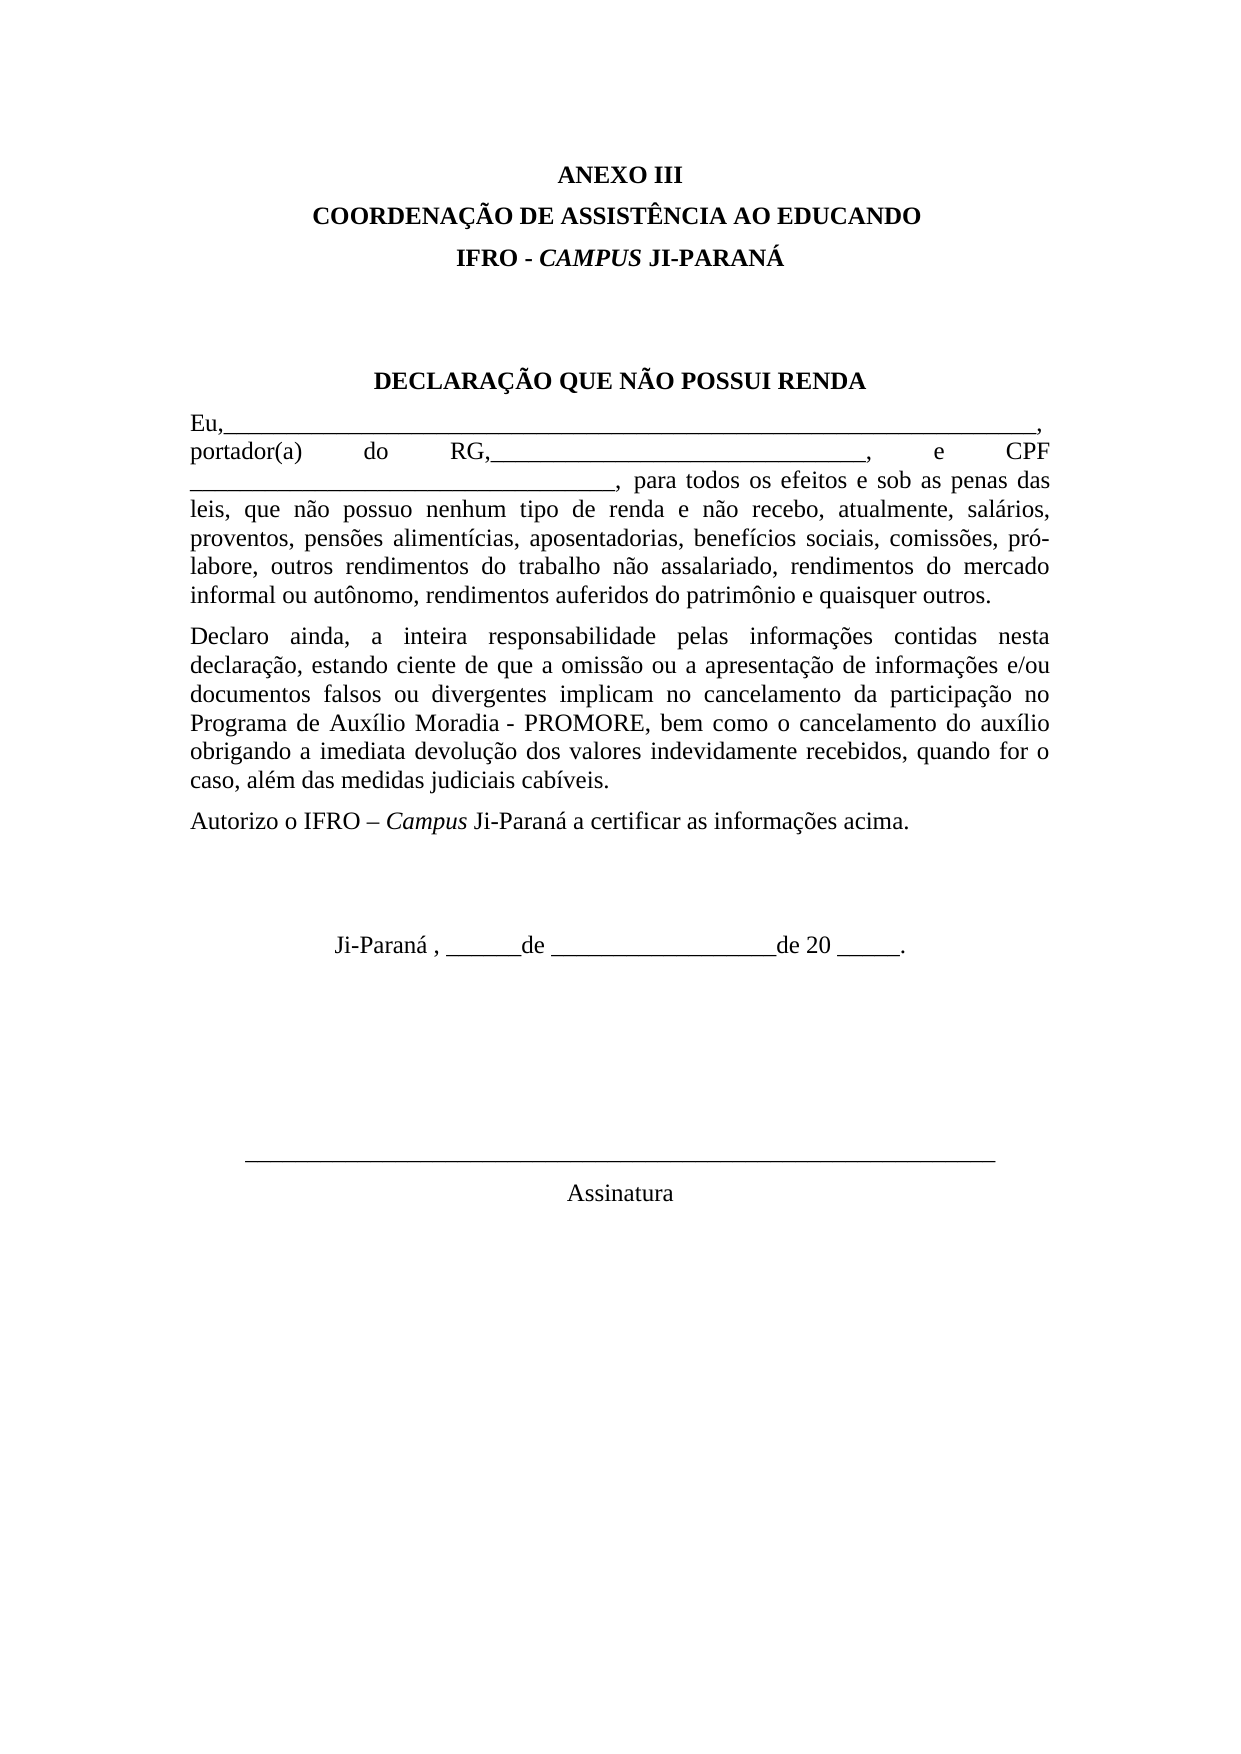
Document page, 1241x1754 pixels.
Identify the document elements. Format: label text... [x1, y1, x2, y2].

text ____________________________________________________________ [190, 1136, 1051, 1165]
text Ji-Paraná , ______de __________________de 20 _____. [190, 930, 1051, 959]
text Autorizo o IFRO – Campus Ji-Paraná a certificar as informações acima. [190, 806, 1051, 835]
text IFRO - CAMPUS JI-PARANÁ [190, 243, 1051, 271]
text Eu,_________________________________________________________________, portador(a) do RG,______________________________, e CPF __________________________________, para todos os efeitos e sob as penas das leis, que não possuo nenhum tipo de renda e não recebo, atualmente, salários, proventos, pensões alimentícias, aposentadorias, benefícios sociais, comissões, pró-labore, outros rendimentos do trabalho não assalariado, rendimentos do mercado informal ou autônomo, rendimentos auferidos do patrimônio e quaisquer outros. [190, 408, 1051, 609]
text COORDENAÇÃO DE ASSISTÊNCIA AO EDUCANDO [190, 201, 1051, 230]
text Declaro ainda, a inteira responsabilidade pelas informações contidas nesta declaração, estando ciente de que a omissão ou a apresentação de informações e/ou documentos falsos ou divergentes implicam no cancelamento da participação no Programa de Auxílio Moradia - PROMORE, bem como o cancelamento do auxílio obrigando a imediata devolução dos valores indevidamente recebidos, quando for o caso, além das medidas judiciais cabíveis. [190, 621, 1051, 794]
text Assinatura [190, 1178, 1051, 1206]
text ANEXO III [190, 160, 1051, 189]
text DECLARAÇÃO QUE NÃO POSSUI RENDA [190, 366, 1051, 395]
